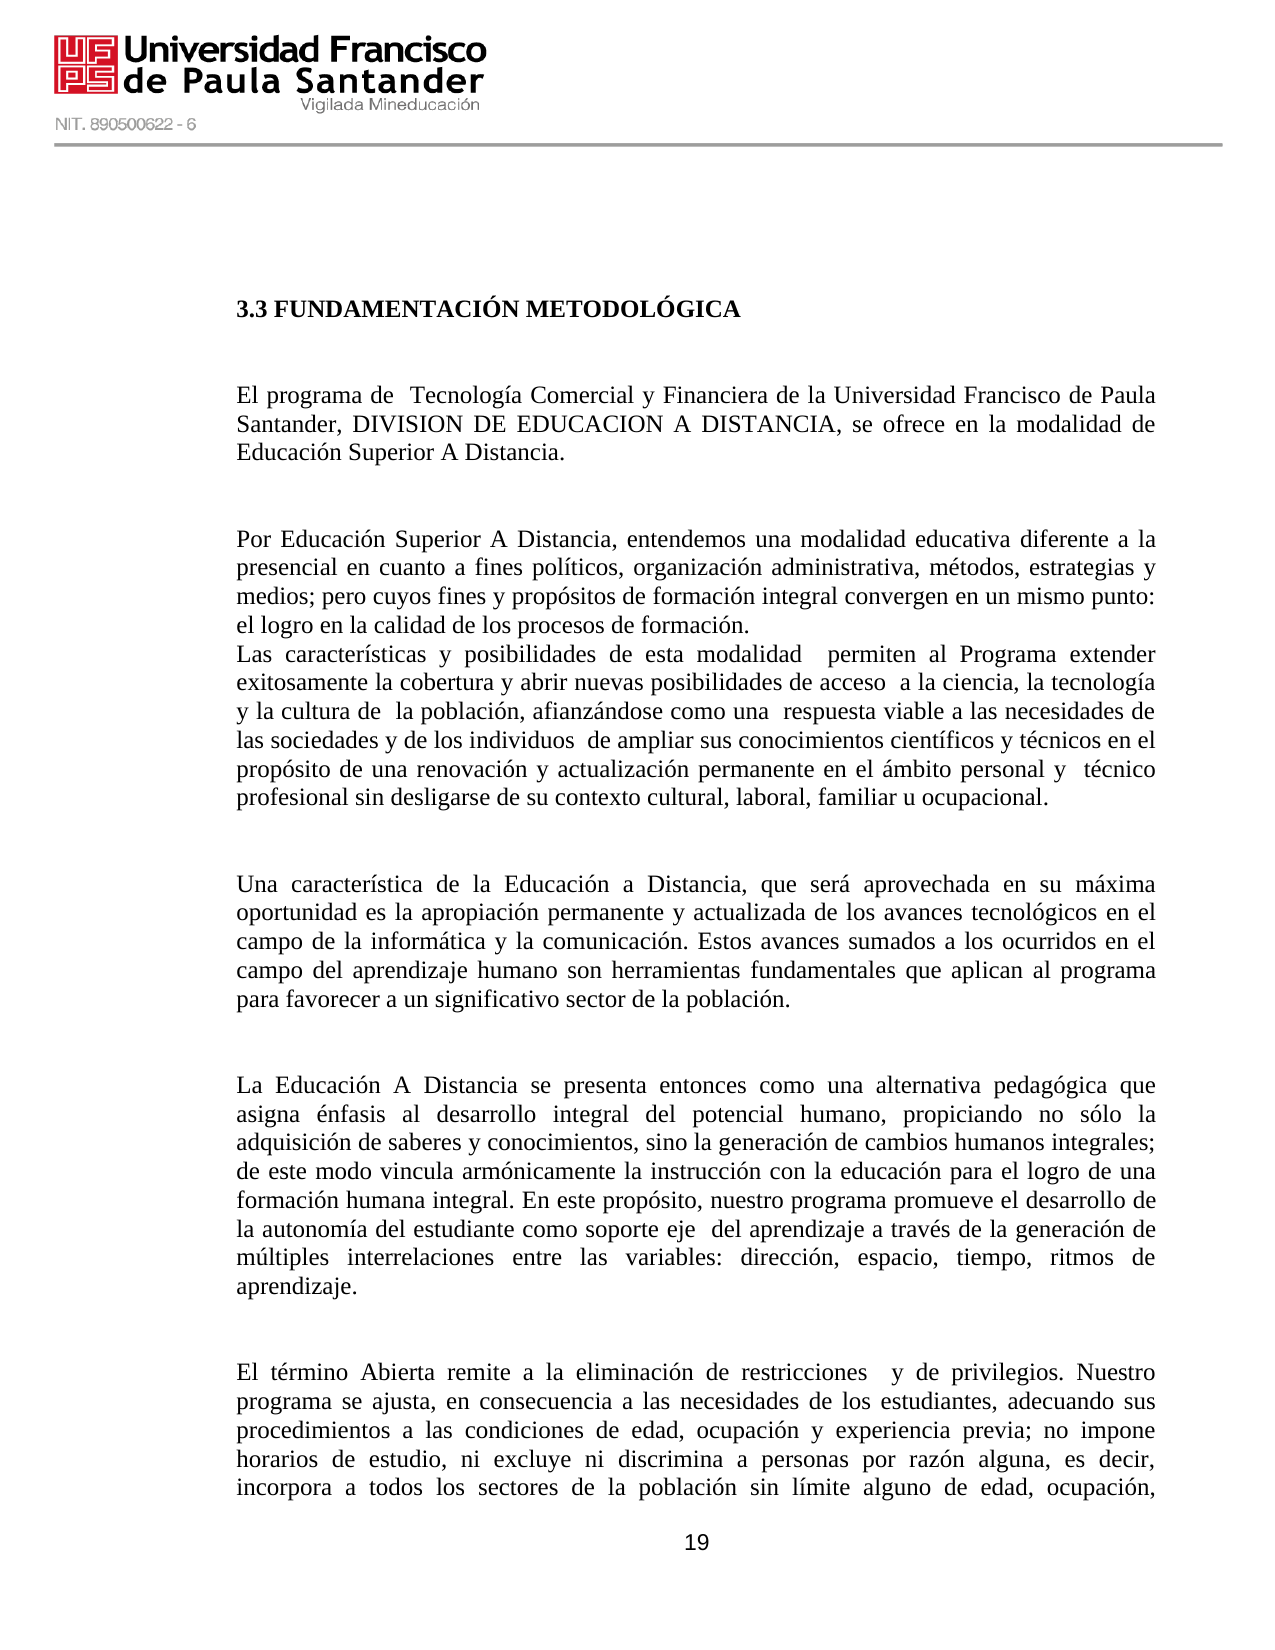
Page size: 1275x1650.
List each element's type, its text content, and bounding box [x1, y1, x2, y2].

text Una característica de la Educación a Distancia, que será aprovechada en su máxima oportunidad es la apropiación permanente y actualizada de los avances tecnológicos en el campo de la informática y la comunicación. Estos avances sumados a los ocurridos en el campo del aprendizaje humano son herramientas fundamentales que aplican al programa para favorecer a un significativo sector de la población. [236, 869, 1157, 1012]
text El programa de Tecnología Comercial y Financiera de la Universidad Francisco de Paula Santander, DIVISION DE EDUCACION A DISTANCIA, se ofrece en la modalidad de Educación Superior A Distancia. [236, 380, 1157, 466]
text Por Educación Superior A Distancia, entendemos una modalidad educativa diferente a la presencial en cuanto a fines políticos, organización administrativa, métodos, estrategias y medios; pero cuyos fines y propósitos de formación integral convergen en un mismo punto: el logro en la calidad de los procesos de formación. [236, 524, 1157, 639]
text La Educación A Distancia se presenta entonces como una alternativa pedagógica que asigna énfasis al desarrollo integral del potencial humano, propiciando no sólo la adquisición de saberes y conocimientos, sino la generación de cambios humanos integrales; de este modo vincula armónicamente la instrucción con la educación para el logro de una formación humana integral. En este propósito, nuestro programa promueve el desarrollo de la autonomía del estudiante como soporte eje del aprendizaje a través de la generación de múltiples interrelaciones entre las variables: dirección, espacio, tiempo, ritmos de aprendizaje. [236, 1070, 1157, 1300]
picture [25, 11, 1250, 167]
text 3.3 FUNDAMENTACIÓN METODOLÓGICA [236, 294, 1157, 322]
text Las características y posibilidades de esta modalidad permiten al Programa extender exitosamente la cobertura y abrir nuevas posibilidades de acceso a la ciencia, la tecnología y la cultura de la población, afianzándose como una respuesta viable a las necesidades de las sociedades y de los individuos de ampliar sus conocimientos científicos y técnicos en el propósito de una renovación y actualización permanente en el ámbito personal y técnico profesional sin desligarse de su contexto cultural, laboral, familiar u ocupacional. [236, 639, 1157, 811]
